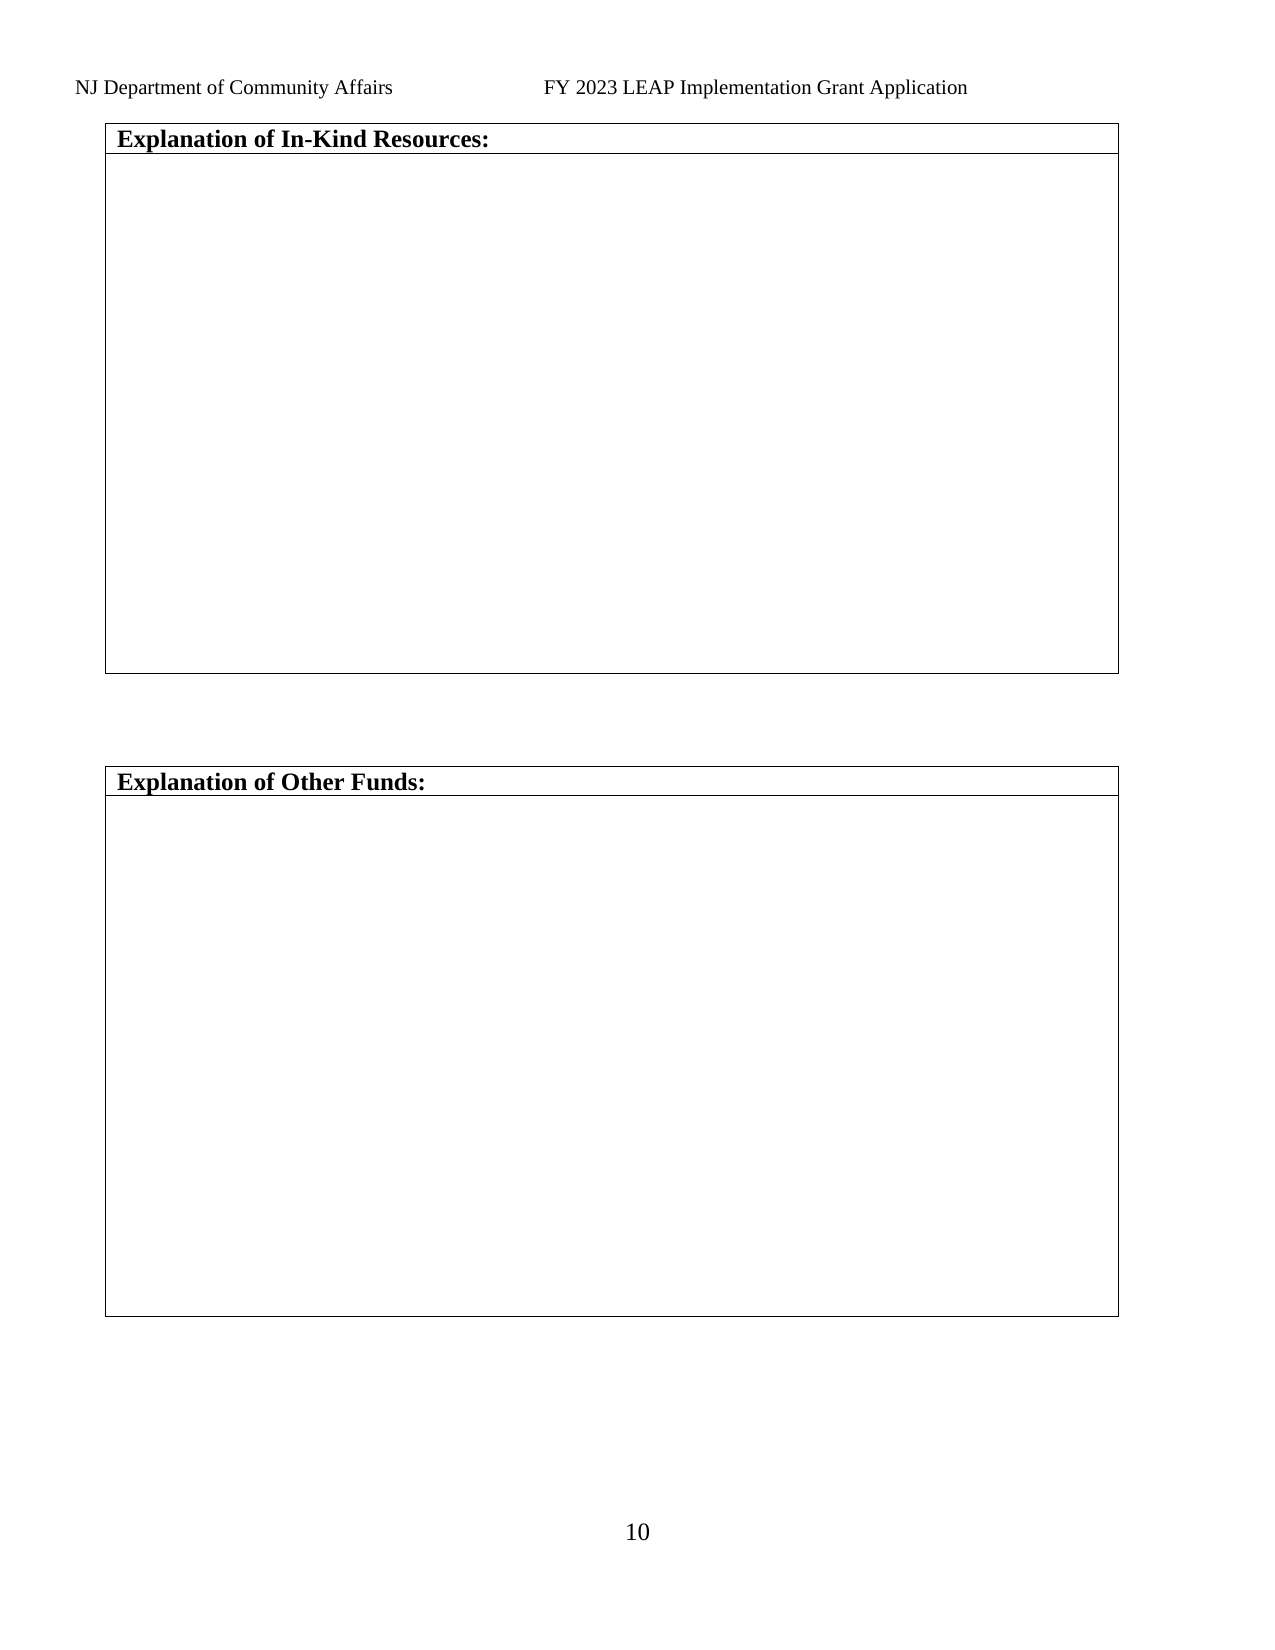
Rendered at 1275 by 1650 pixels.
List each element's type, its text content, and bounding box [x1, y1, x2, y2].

table_header Explanation of Other Funds: [106, 767, 1118, 795]
table_cell [106, 154, 1118, 673]
table_cell [106, 796, 1118, 1316]
table_header Explanation of In-Kind Resources: [106, 124, 1118, 153]
